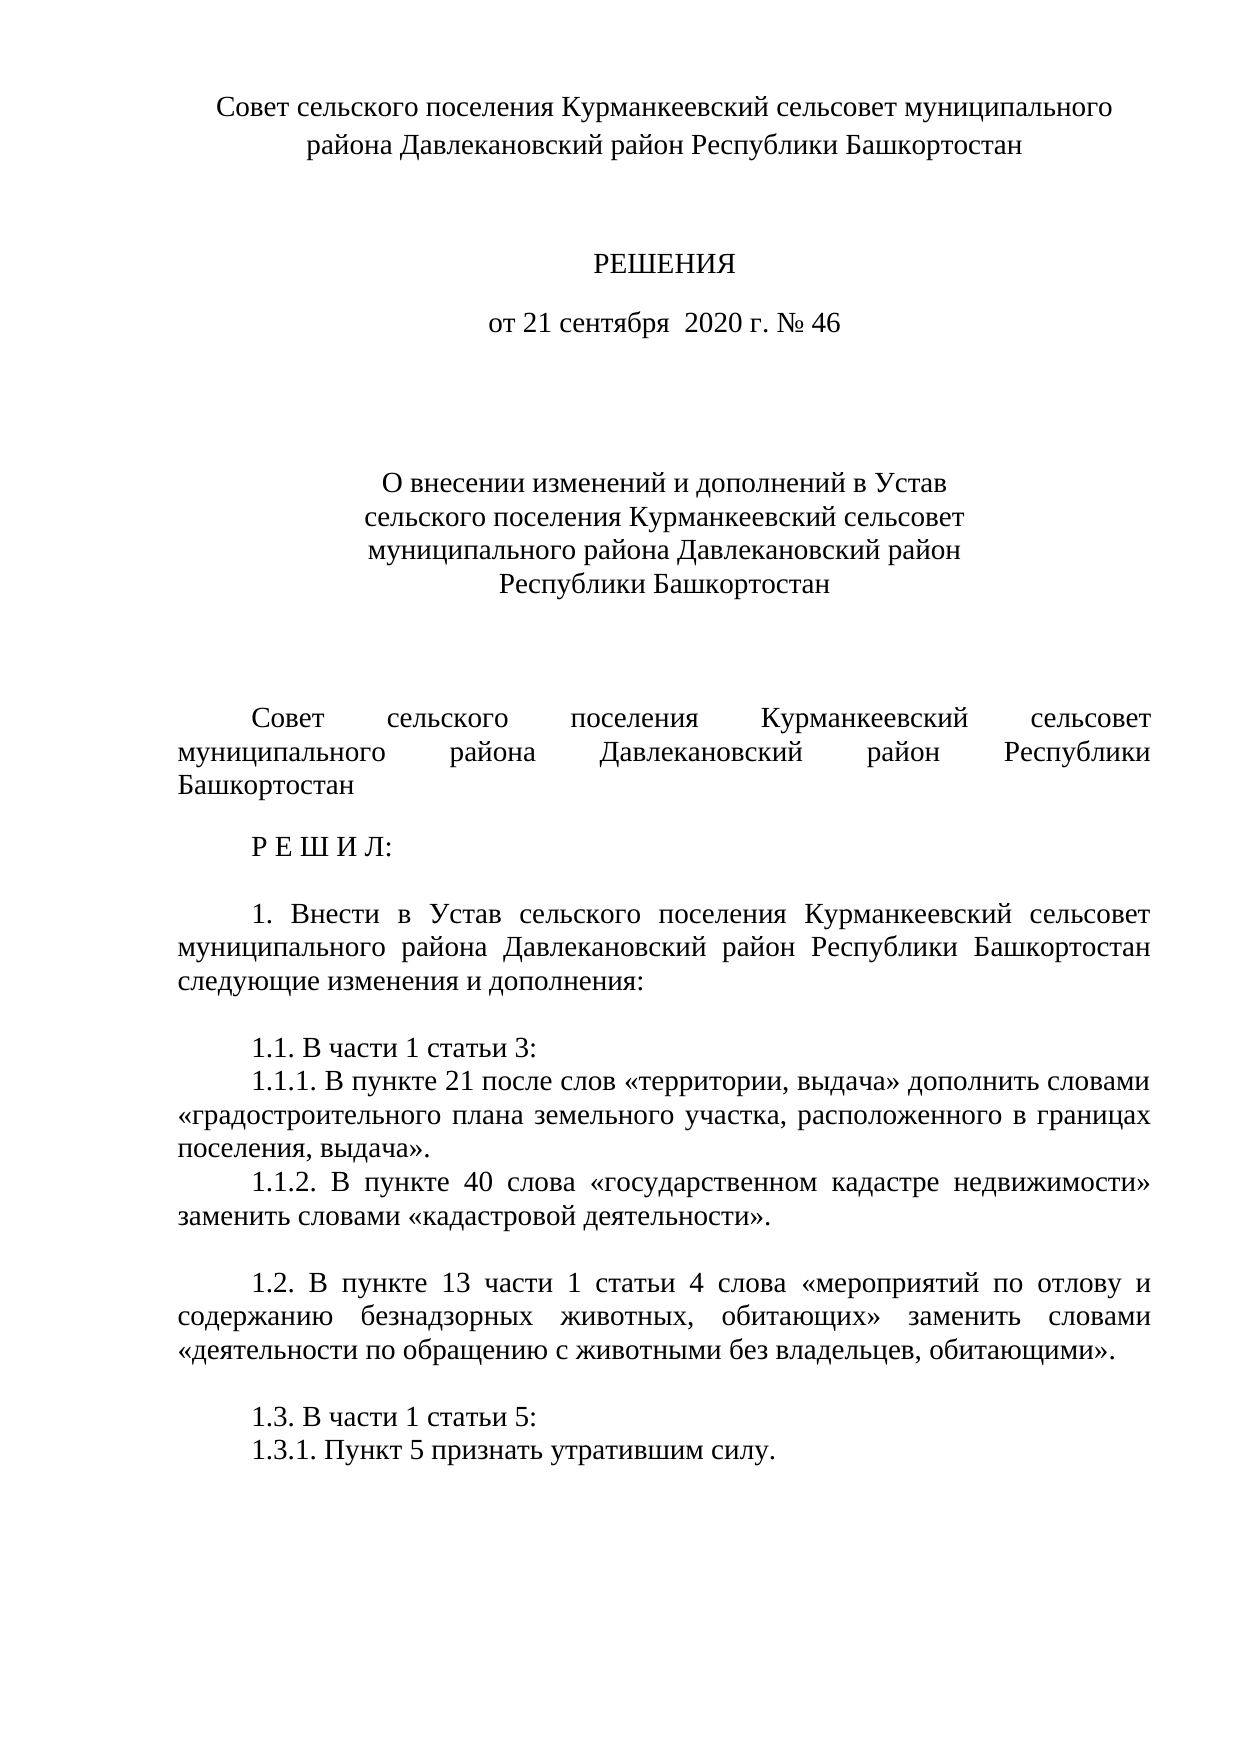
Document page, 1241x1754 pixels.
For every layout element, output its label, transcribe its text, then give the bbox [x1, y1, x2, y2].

text 1.1.2. В пункте 40 слова «государственном кадастре недвижимости» заменить словами «кадастровой деятельности». [177, 1164, 1152, 1231]
text сельского поселения Курманкеевский сельсовет [177, 499, 1152, 532]
text Р Е Ш И Л: [177, 829, 1152, 862]
text Совет сельского поселения Курманкеевский сельсовет муниципального района Давлекановский район Республики Башкортостан [177, 700, 1152, 801]
text 1. Внести в Устав сельского поселения Курманкеевский сельсовет муниципального района Давлекановский район Республики Башкортостан следующие изменения и дополнения: [177, 896, 1152, 996]
text О внесении изменений и дополнений в Устав [177, 465, 1152, 499]
text 1.2. В пункте 13 части 1 статьи 4 слова «мероприятий по отлову и содержанию безнадзорных животных, обитающих» заменить словами «деятельности по обращению с животными без владельцев, обитающими». [177, 1265, 1152, 1365]
text Республики Башкортостан [177, 566, 1152, 599]
text РЕШЕНИЯ [177, 246, 1152, 279]
text 1.1.1. В пункте 21 после слов «территории, выдача» дополнить словами «градостроительного плана земельного участка, расположенного в границах поселения, выдача». [177, 1063, 1152, 1164]
text от 21 сентября 2020 г. № 46 [177, 305, 1152, 339]
text 1.3.1. Пункт 5 признать утратившим силу. [177, 1432, 1152, 1466]
text муниципального района Давлекановский район [177, 532, 1152, 566]
text 1.3. В части 1 статьи 5: [177, 1399, 1152, 1432]
text Совет сельского поселения Курманкеевский сельсовет муниципального района Давлекановский район Республики Башкортостан [177, 89, 1152, 161]
text 1.1. В части 1 статьи 3: [177, 1030, 1152, 1063]
